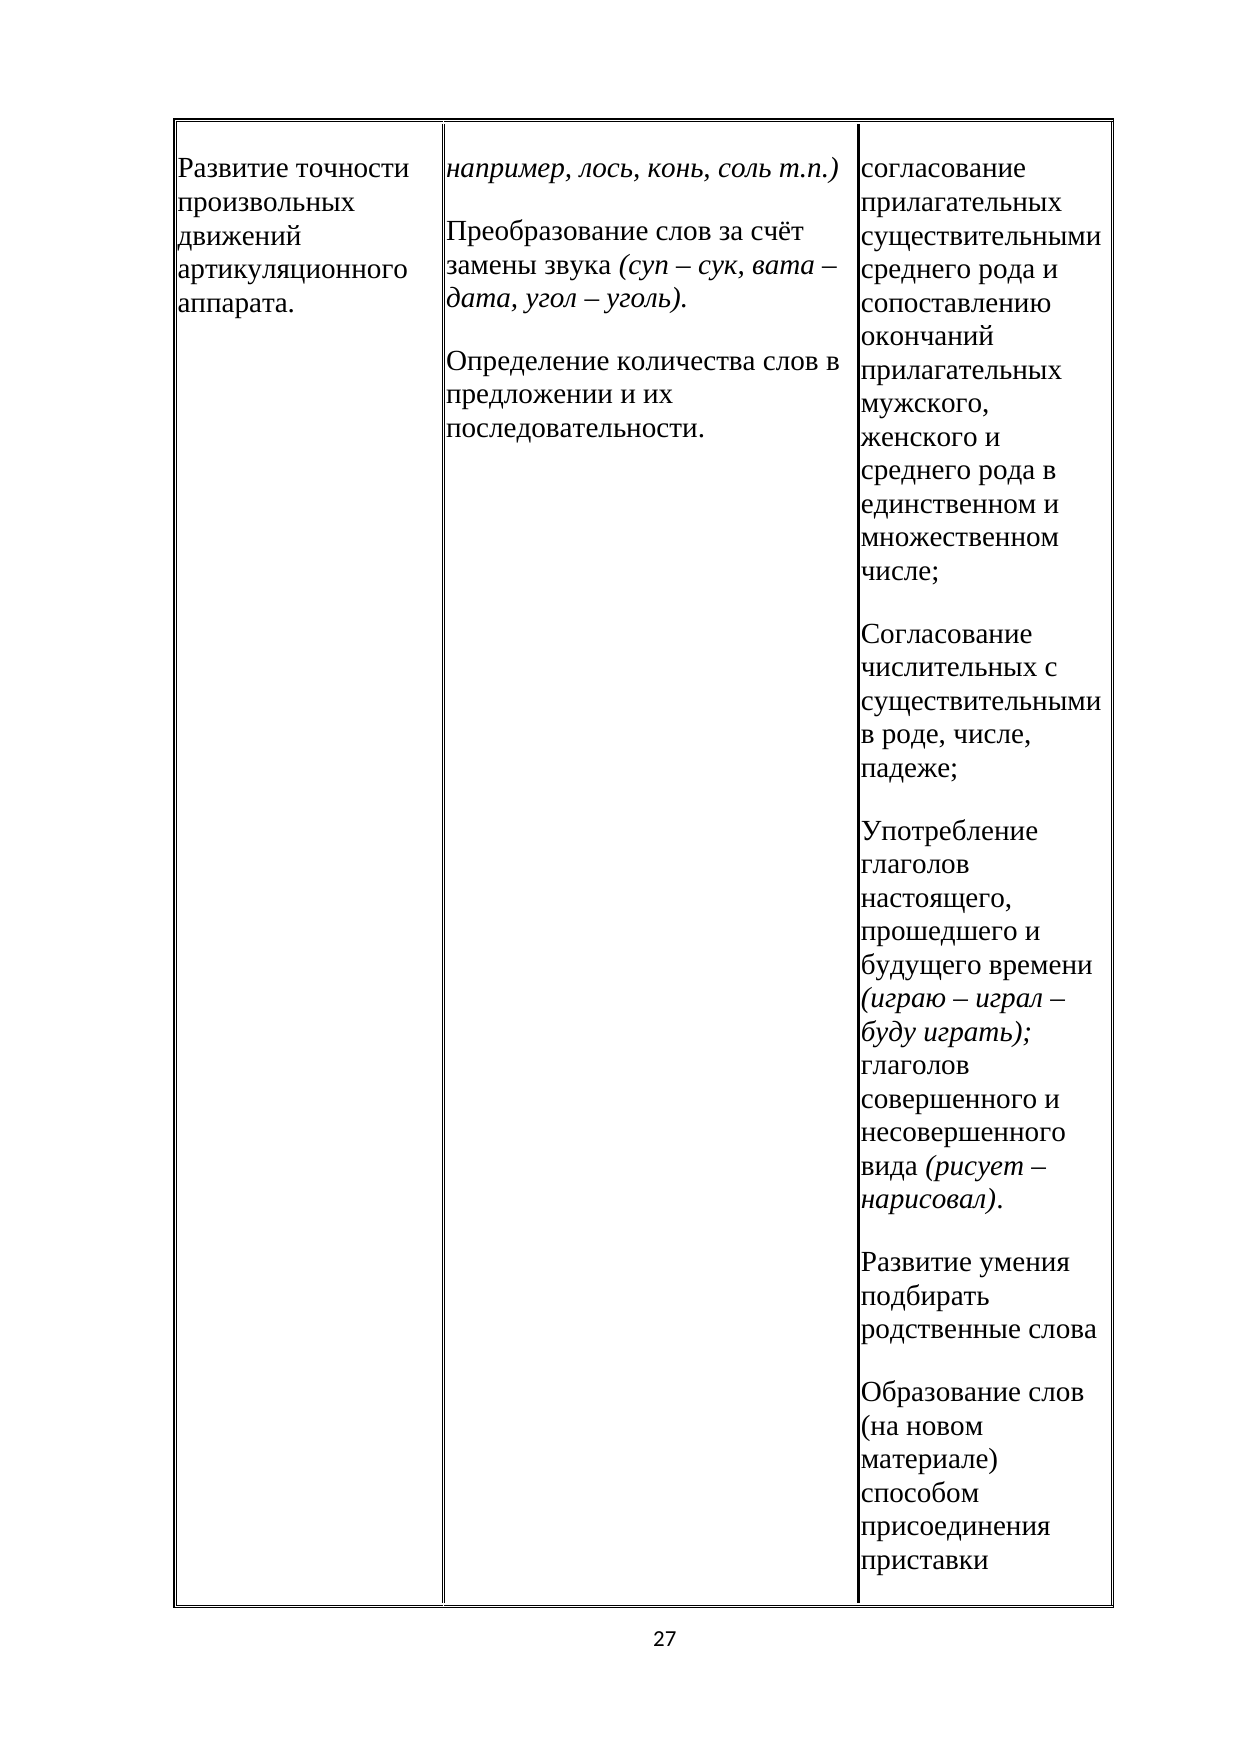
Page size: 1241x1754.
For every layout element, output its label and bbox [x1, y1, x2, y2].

table_cell [444, 122, 858, 1604]
table_cell [177, 122, 443, 1604]
table_cell [858, 122, 1111, 1604]
